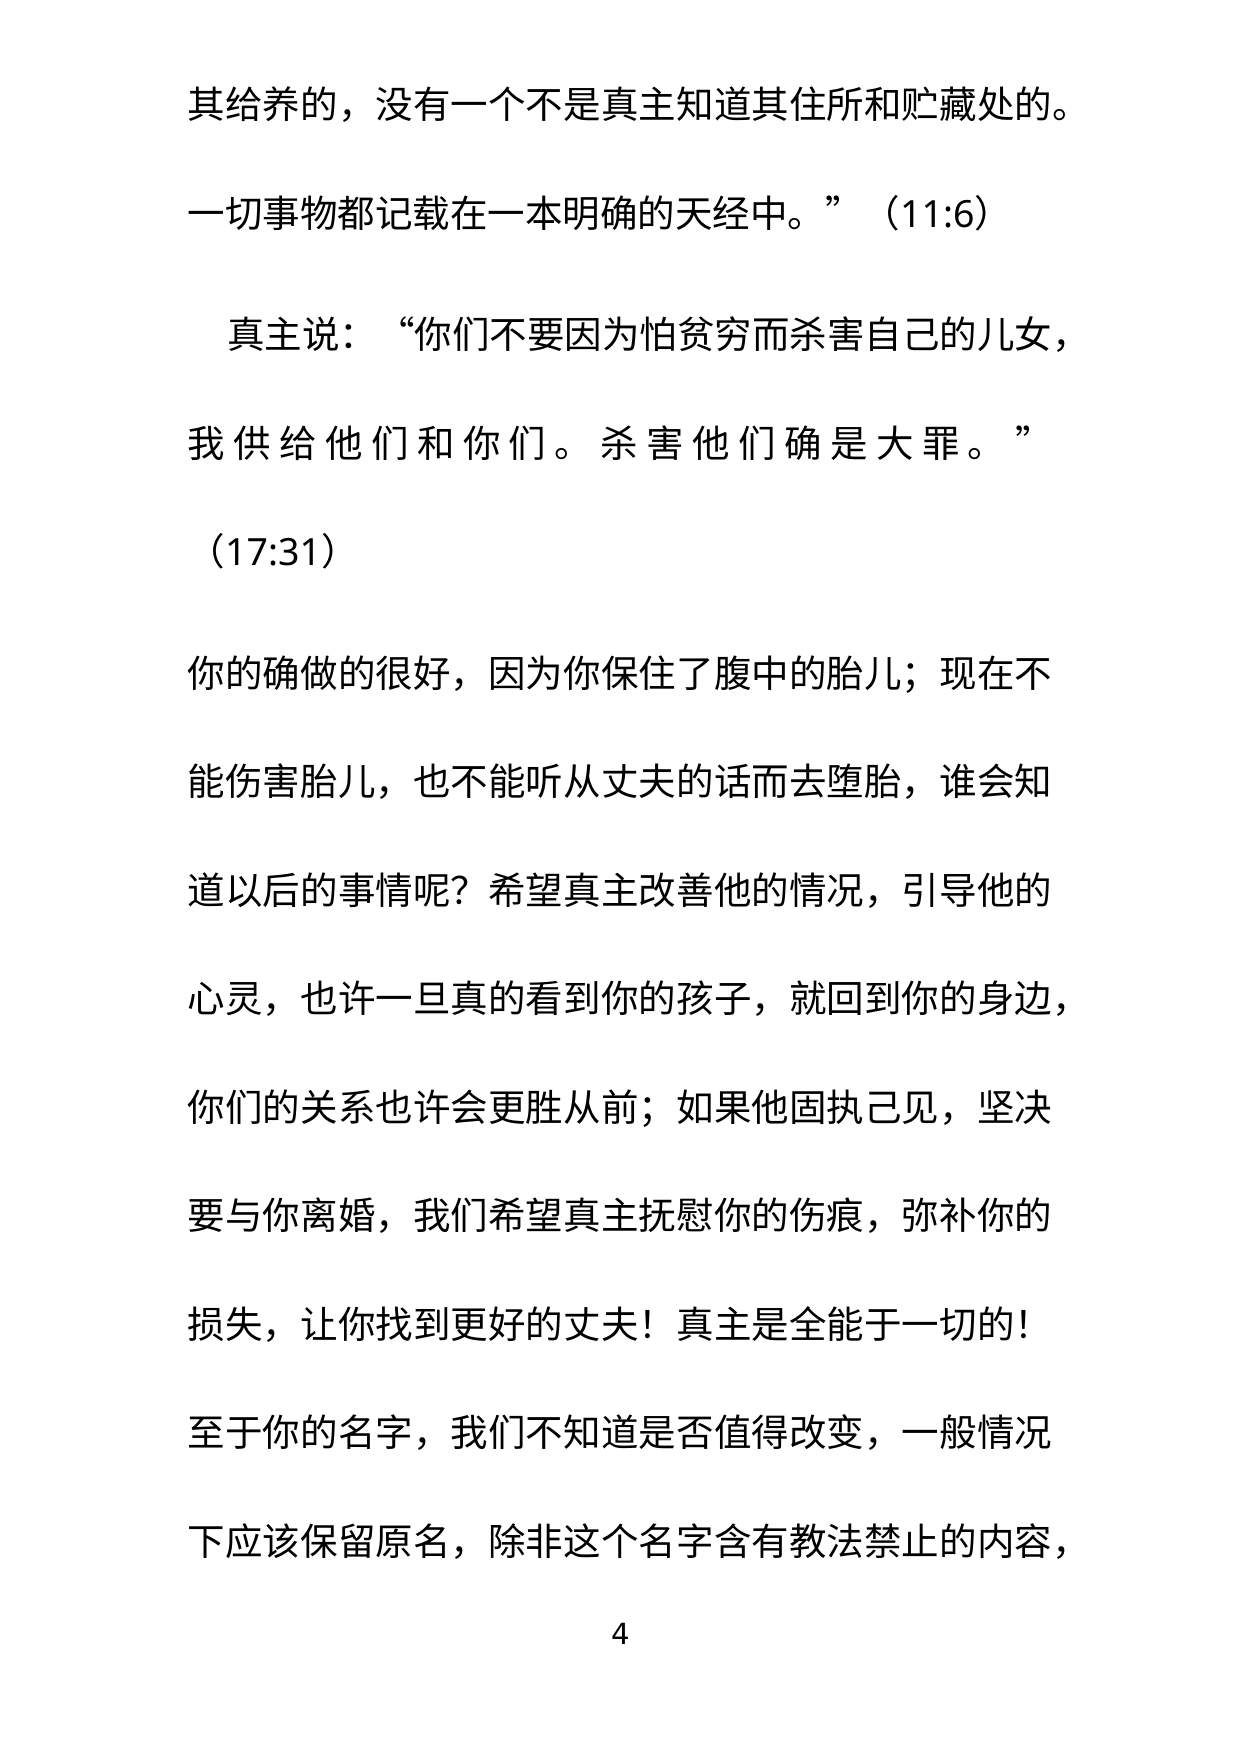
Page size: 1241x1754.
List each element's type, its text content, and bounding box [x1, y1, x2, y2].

text 真主说：“你们不要因为怕贫穷而杀害自己的儿女，我供给他们和你们。杀害他们确是大罪。”（17:31） [187, 305, 1053, 576]
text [187, 643, 1053, 1566]
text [187, 75, 1053, 238]
